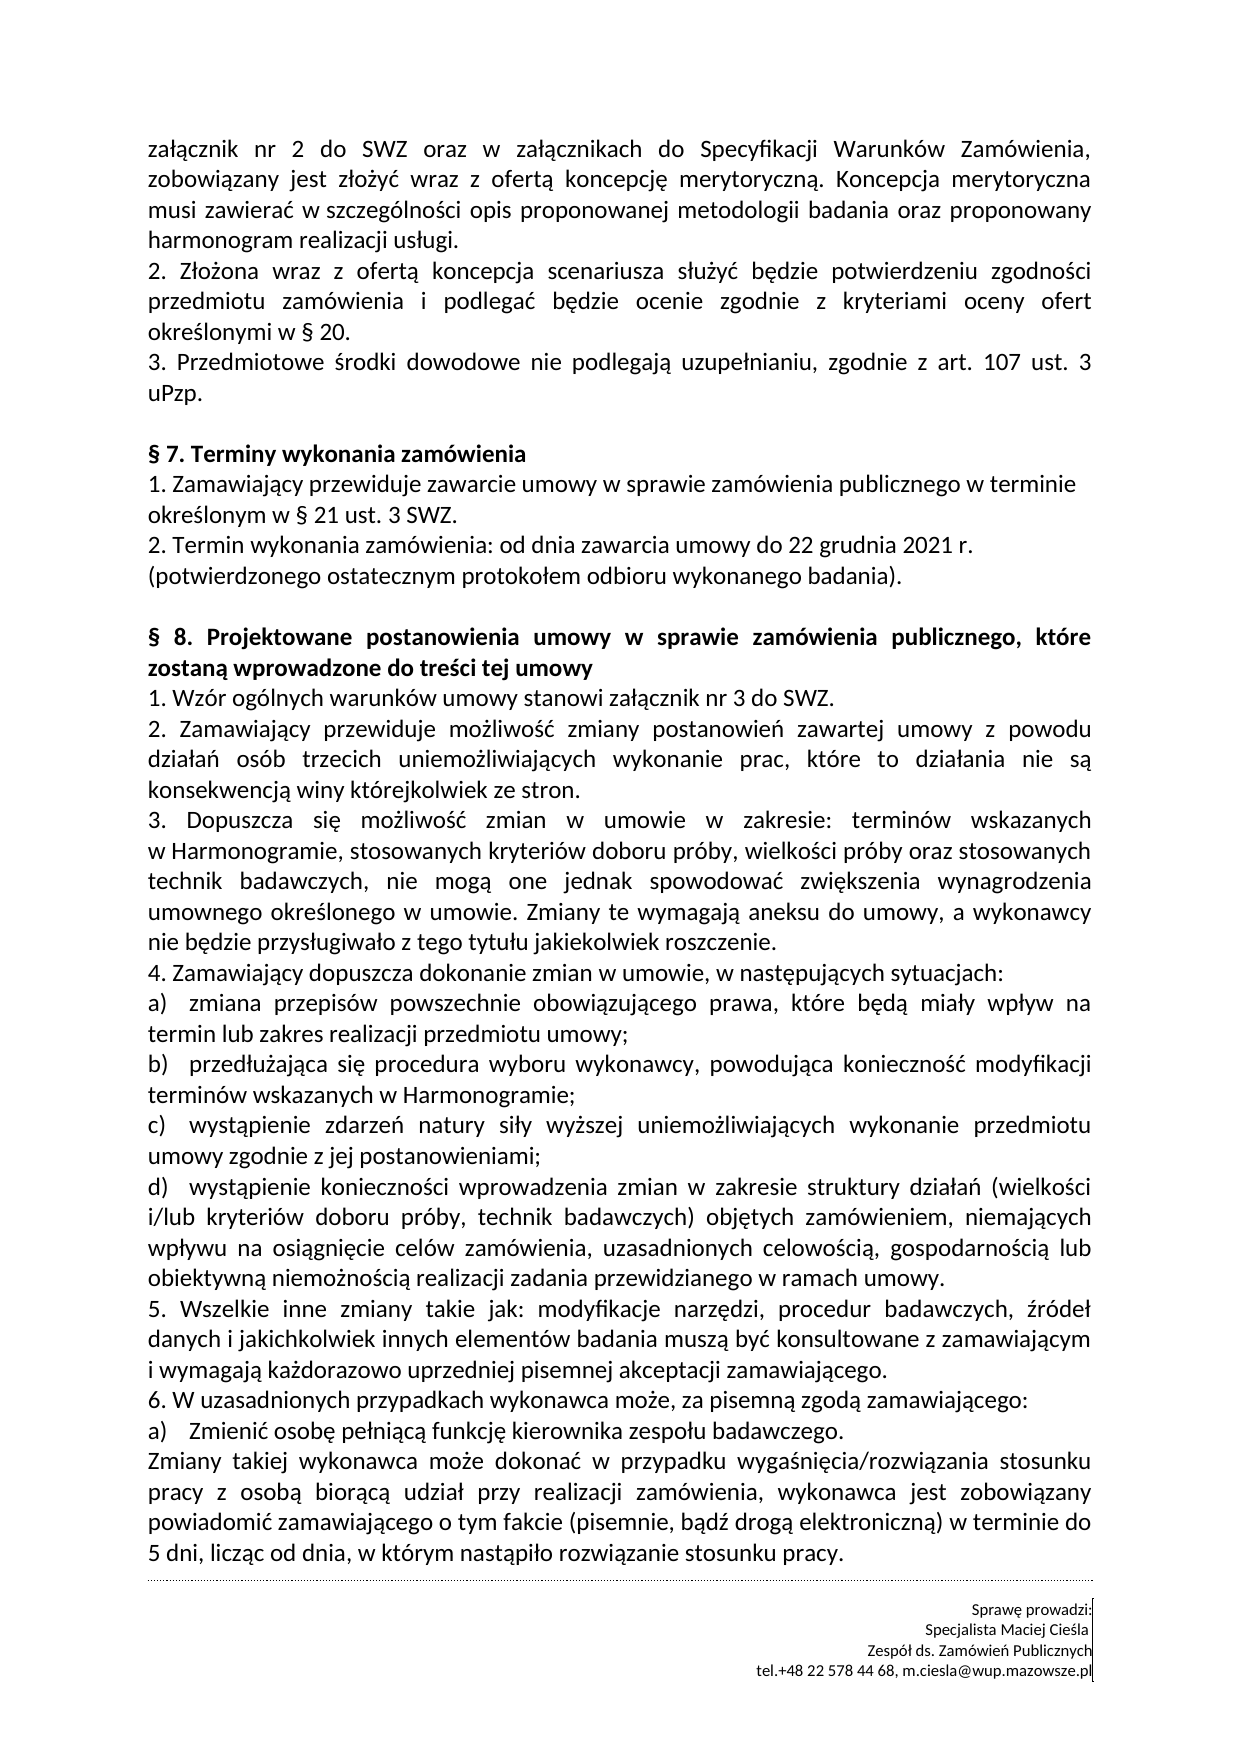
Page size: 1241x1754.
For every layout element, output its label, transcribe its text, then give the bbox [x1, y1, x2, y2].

text 3. Przedmiotowe środki dowodowe nie podlegają uzupełnianiu, zgodnie z art. 107 ust. 3 uPzp. [148, 347, 1093, 408]
text 1. Zamawiający przewiduje zawarcie umowy w sprawie zamówienia publicznego w terminie określonym w § 21 ust. 3 SWZ. [148, 469, 1093, 530]
text Zmiany takiej wykonawca może dokonać w przypadku wygaśnięcia/rozwiązania stosunku pracy z osobą biorącą udział przy realizacji zamówienia, wykonawca jest zobowiązany powiadomić zamawiającego o tym fakcie (pisemnie, bądź drogą elektroniczną) w terminie do 5 dni, licząc od dnia, w którym nastąpiło rozwiązanie stosunku pracy. [148, 1445, 1093, 1567]
text § 8. Projektowane postanowienia umowy w sprawie zamówienia publicznego, które zostaną wprowadzone do treści tej umowy [148, 621, 1093, 682]
text 5. Wszelkie inne zmiany takie jak: modyfikacje narzędzi, procedur badawczych, źródeł danych i jakichkolwiek innych elementów badania muszą być konsultowane z zamawiającym i wymagają każdorazowo uprzedniej pisemnej akceptacji zamawiającego. [148, 1293, 1093, 1384]
text 4. Zamawiający dopuszcza dokonanie zmian w umowie, w następujących sytuacjach: [148, 957, 1093, 987]
text a) Zmienić osobę pełniącą funkcję kierownika zespołu badawczego. [148, 1415, 1093, 1445]
text b) przedłużająca się procedura wyboru wykonawcy, powodująca konieczność modyfikacji terminów wskazanych w Harmonogramie; [148, 1048, 1093, 1109]
text d) wystąpienie konieczności wprowadzenia zmian w zakresie struktury działań (wielkości i/lub kryteriów doboru próby, technik badawczych) objętych zamówieniem, niemających wpływu na osiągnięcie celów zamówienia, uzasadnionych celowością, gospodarnością lub obiektywną niemożnością realizacji zadania przewidzianego w ramach umowy. [148, 1171, 1093, 1293]
text a) zmiana przepisów powszechnie obowiązującego prawa, które będą miały wpływ na termin lub zakres realizacji przedmiotu umowy; [148, 987, 1093, 1048]
text c) wystąpienie zdarzeń natury siły wyższej uniemożliwiających wykonanie przedmiotu umowy zgodnie z jej postanowieniami; [148, 1109, 1093, 1171]
text 2. Zamawiający przewiduje możliwość zmiany postanowień zawartej umowy z powodu działań osób trzecich uniemożliwiających wykonanie prac, które to działania nie są konsekwencją winy którejkolwiek ze stron. [148, 713, 1093, 804]
text 2. Złożona wraz z ofertą koncepcja scenariusza służyć będzie potwierdzeniu zgodności przedmiotu zamówienia i podlegać będzie ocenie zgodnie z kryteriami oceny ofert określonymi w § 20. [148, 255, 1093, 347]
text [148, 133, 1093, 255]
text 2. Termin wykonania zamówienia: od dnia zawarcia umowy do 22 grudnia 2021 r. (potwierdzonego ostatecznym protokołem odbioru wykonanego badania). [148, 530, 1093, 591]
text 6. W uzasadnionych przypadkach wykonawca może, za pisemną zgodą zamawiającego: [148, 1384, 1093, 1415]
text 1. Wzór ogólnych warunków umowy stanowi załącznik nr 3 do SWZ. [148, 682, 1093, 713]
text 3. Dopuszcza się możliwość zmian w umowie w zakresie: terminów wskazanych w Harmonogramie, stosowanych kryteriów doboru próby, wielkości próby oraz stosowanych technik badawczych, nie mogą one jednak spowodować zwiększenia wynagrodzenia umownego określonego w umowie. Zmiany te wymagają aneksu do umowy, a wykonawcy nie będzie przysługiwało z tego tytułu jakiekolwiek roszczenie. [148, 804, 1093, 957]
text § 7. Terminy wykonania zamówienia [148, 438, 1093, 469]
